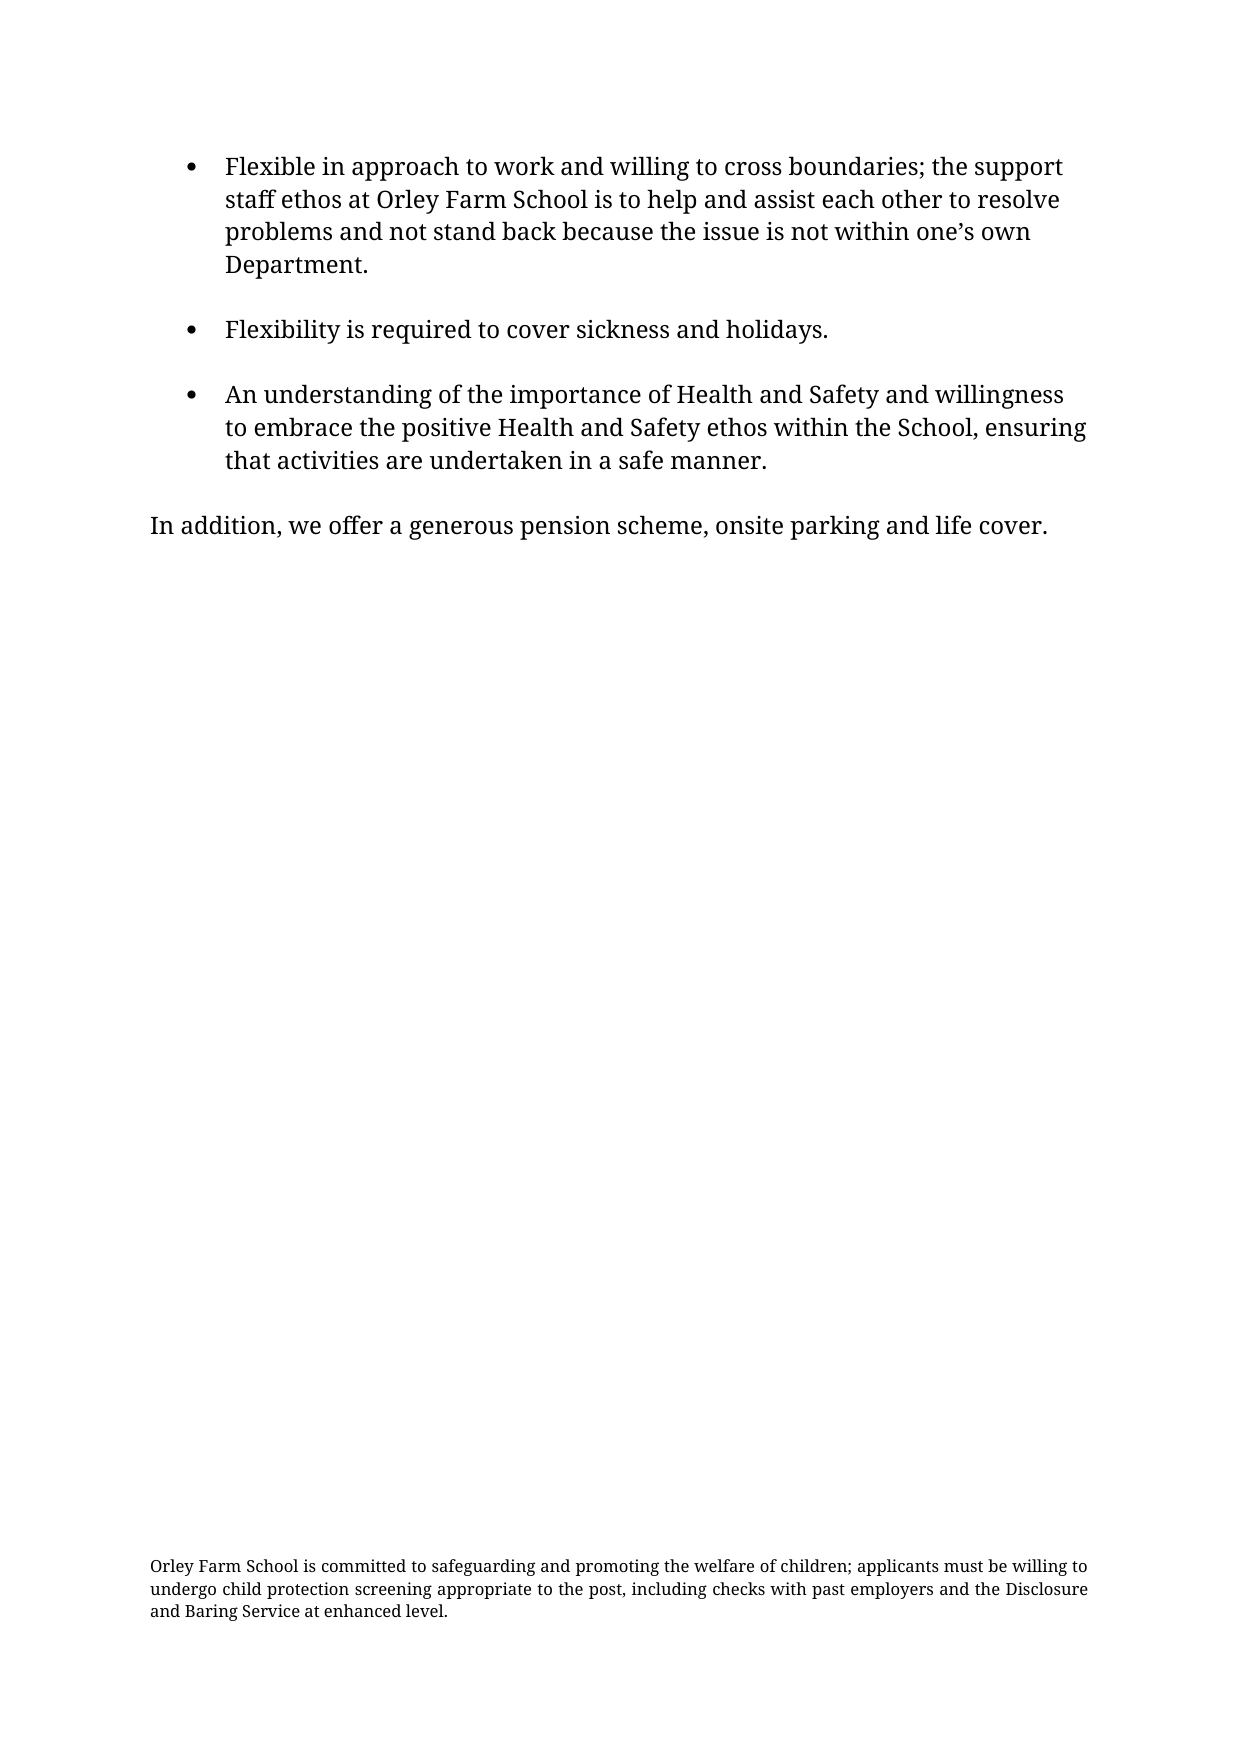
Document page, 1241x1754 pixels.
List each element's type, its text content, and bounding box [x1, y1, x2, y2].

list Flexible in approach to work and willing to cross boundaries; the support staff ethos at Orley Farm School is to help and assist each other to resolve problems and not stand back because the issue is not within one’s own Department. [187, 150, 1090, 280]
text In addition, we offer a generous pension scheme, onsite parking and life cover. [150, 509, 1090, 541]
list An understanding of the importance of Health and Safety and willingness to embrace the positive Health and Safety ethos within the School, ensuring that activities are undertaken in a safe manner. [187, 378, 1090, 476]
list Flexibility is required to cover sickness and holidays. [187, 313, 1090, 346]
